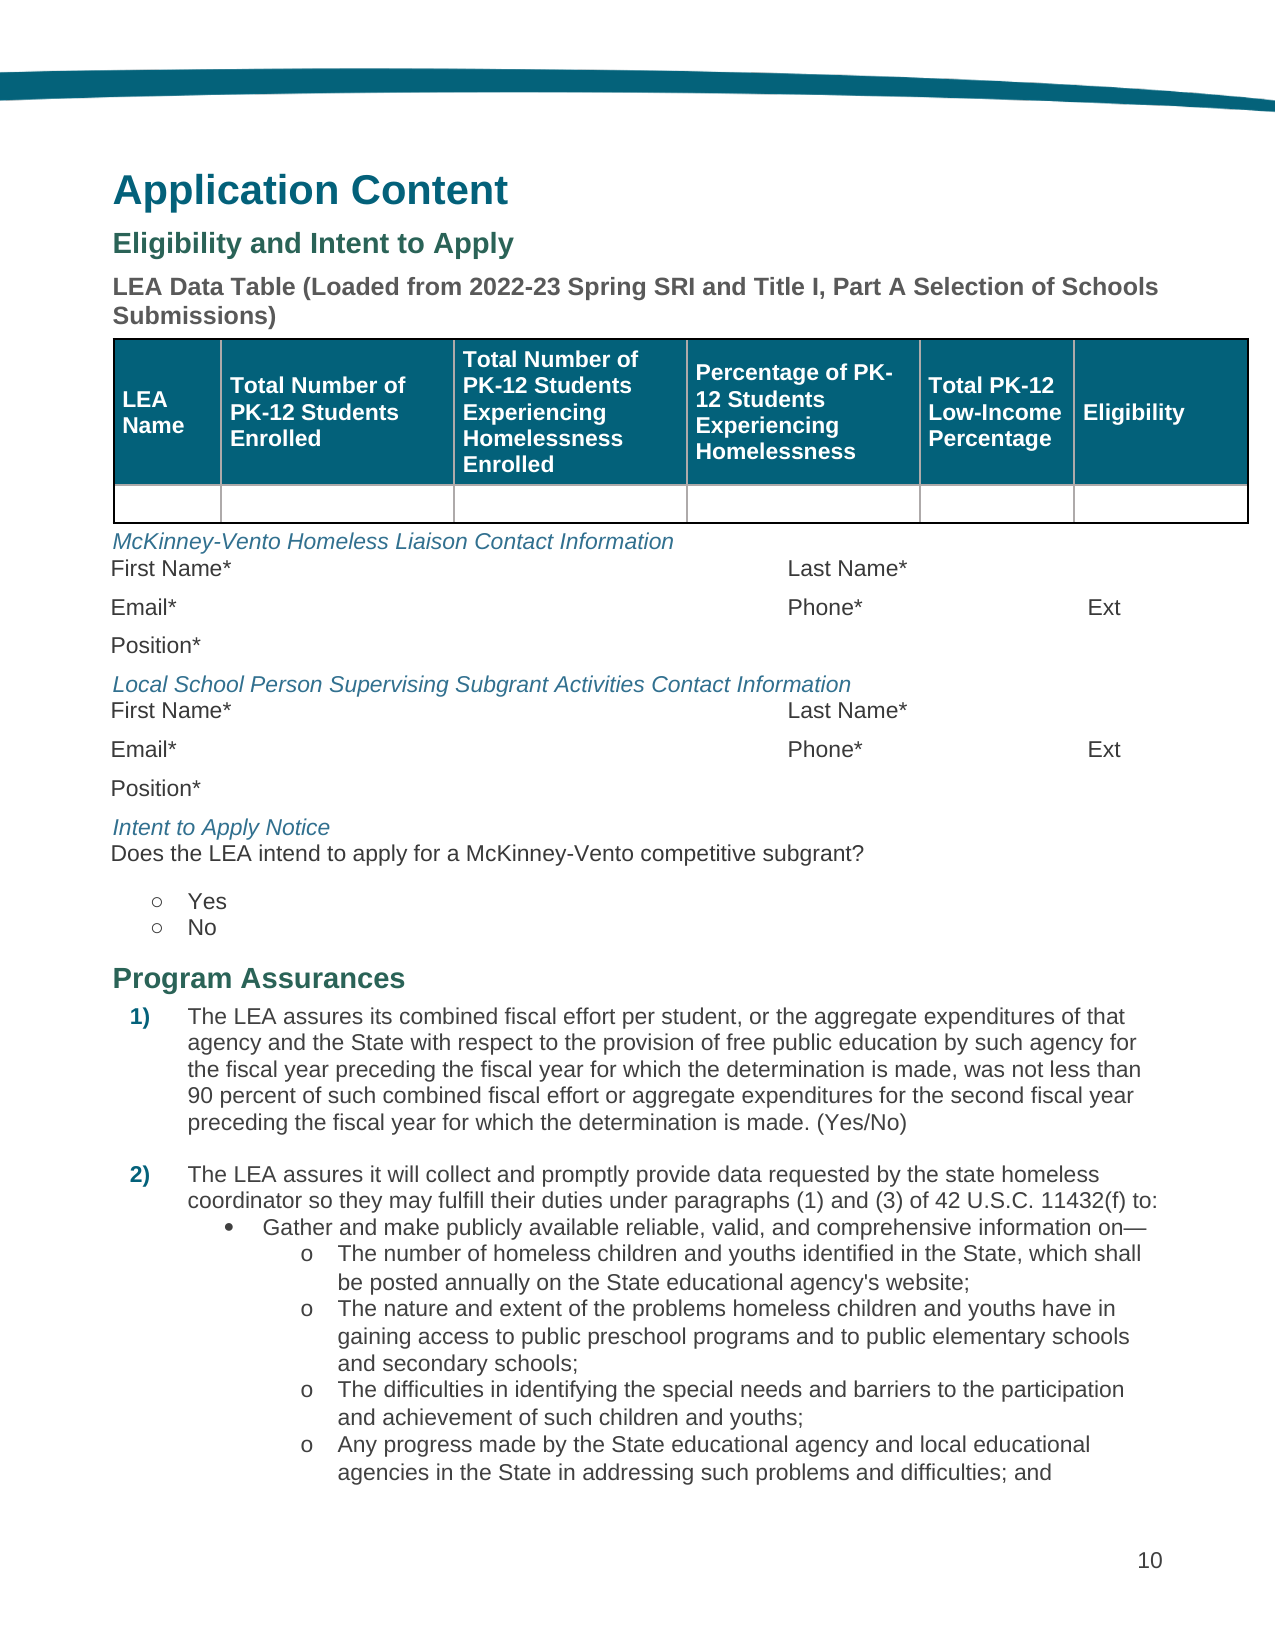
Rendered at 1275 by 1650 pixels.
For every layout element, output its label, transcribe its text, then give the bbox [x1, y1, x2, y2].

text Position* [110, 775, 1162, 802]
text Email* Phone* Ext [110, 593, 1162, 620]
subtitle Local School Person Supervising Subgrant Activities Contact Information [112, 671, 1162, 697]
text First Name* Last Name* [110, 697, 1162, 724]
subtitle LEA Data Table (Loaded from 2022-23 Spring SRI and Title I, Part A Selection of Schools Submissions) [112, 272, 1162, 329]
list Yes [150, 888, 1162, 914]
list The difficulties in identifying the special needs and barriers to the participation and achievement of such children and youths; [300, 1376, 1162, 1431]
table_cell [455, 486, 686, 522]
table_cell [222, 486, 453, 522]
subtitle McKinney-Vento Homeless Liaison Contact Information [112, 528, 1162, 554]
text Email* Phone* Ext [110, 736, 1162, 763]
table_header Eligibility [1075, 340, 1247, 484]
list Gather and make publicly available reliable, valid, and comprehensive information on— [225, 1214, 1162, 1240]
table_header Total Number of PK-12 Students Experiencing Homelessness Enrolled [455, 340, 686, 484]
text First Name* Last Name* [110, 554, 1162, 581]
subtitle Program Assurances [112, 961, 1162, 995]
list No [150, 914, 1162, 940]
subtitle Application Content [112, 166, 1162, 213]
table_cell [1075, 486, 1247, 522]
table_cell [921, 486, 1073, 522]
subtitle Intent to Apply Notice [112, 814, 1162, 840]
list Any progress made by the State educational agency and local educational agencies in the State in addressing such problems and difficulties; and [300, 1431, 1162, 1485]
list The LEA assures its combined fiscal effort per student, or the aggregate expenditures of that agency and the State with respect to the provision of free public education by such agency for the fiscal year preceding the fiscal year for which the determination is made, was not less than 90 percent of such combined fiscal effort or aggregate expenditures for the second fiscal year preceding the fiscal year for which the determination is made. (Yes/No) [150, 1003, 1162, 1135]
table_header Total PK-12 Low-Income Percentage [921, 340, 1073, 484]
subtitle Eligibility and Intent to Apply [112, 226, 1162, 259]
text Position* [110, 632, 1162, 659]
list The nature and extent of the problems homeless children and youths have in gaining access to public preschool programs and to public elementary schools and secondary schools; [300, 1295, 1162, 1376]
text Does the LEA intend to apply for a McKinney-Vento competitive subgrant? [110, 840, 1162, 867]
table_header Total Number of PK-12 Students Enrolled [222, 340, 453, 484]
table_cell [115, 486, 220, 522]
list The LEA assures it will collect and promptly provide data requested by the state homeless coordinator so they may fulfill their duties under paragraphs (1) and (3) of 42 U.S.C. 11432(f) to: [150, 1161, 1162, 1214]
picture [0, 0, 1275, 100]
picture [0, 93, 1275, 1650]
list The number of homeless children and youths identified in the State, which shall be posted annually on the State educational agency's website; [300, 1240, 1162, 1295]
table_cell [688, 486, 919, 522]
table_header LEA Name [115, 340, 220, 484]
table_header Percentage of PK-12 Students Experiencing Homelessness [688, 340, 919, 484]
